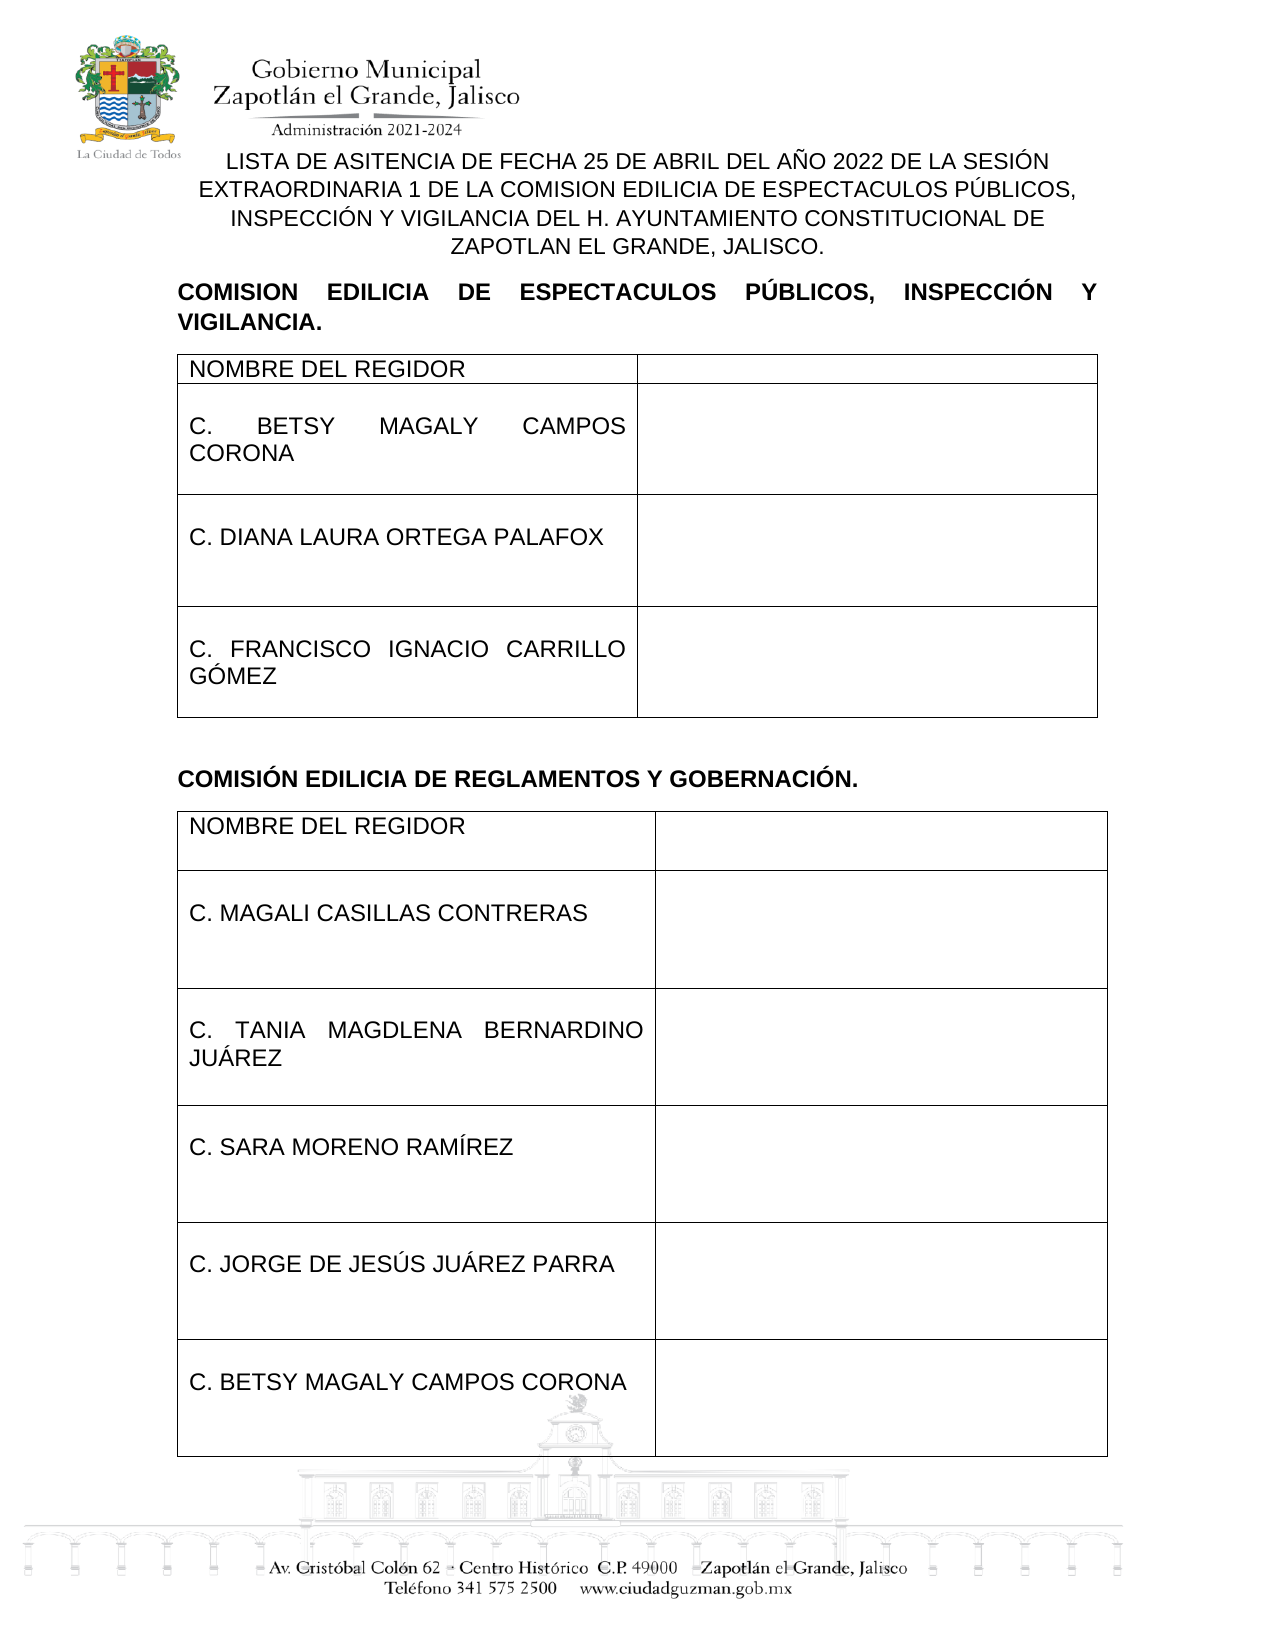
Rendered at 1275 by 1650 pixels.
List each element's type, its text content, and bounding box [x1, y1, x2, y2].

table_header NOMBRE DEL REGIDOR [178, 355, 637, 383]
text COMISION EDILICIA DE ESPECTACULOS PÚBLICOS, INSPECCIÓN Y VIGILANCIA. [177, 278, 1098, 335]
table_cell [656, 1106, 1107, 1222]
table_cell C. JORGE DE JESÚS JUÁREZ PARRA [178, 1223, 655, 1339]
table_cell C. FRANCISCO IGNACIO CARRILLO GÓMEZ [178, 607, 637, 717]
table_cell C. TANIA MAGDLENA BERNARDINO JUÁREZ [178, 989, 655, 1104]
table_cell [656, 871, 1107, 987]
text LISTA DE ASITENCIA DE FECHA 25 DE ABRIL DEL AÑO 2022 DE LA SESIÓN EXTRAORDINARIA 1 DE LA COMISION EDILICIA DE ESPECTACULOS PÚBLICOS, INSPECCIÓN Y VIGILANCIA DEL H. AYUNTAMIENTO CONSTITUCIONAL DE ZAPOTLAN EL GRANDE, JALISCO. [177, 148, 1098, 259]
table_header [638, 355, 1097, 383]
table_cell C. MAGALI CASILLAS CONTRERAS [178, 871, 655, 987]
text COMISIÓN EDILICIA DE REGLAMENTOS Y GOBERNACIÓN. [177, 765, 1098, 792]
table_cell C. BETSY MAGALY CAMPOS CORONA [178, 384, 637, 494]
table_cell [638, 495, 1097, 606]
picture [12, 0, 1134, 1650]
table_cell C. BETSY MAGALY CAMPOS CORONA [178, 1340, 655, 1456]
table_cell [638, 384, 1097, 494]
table_cell [656, 989, 1107, 1104]
table_cell [638, 607, 1097, 717]
table_cell [656, 1340, 1107, 1456]
table_cell C. SARA MORENO RAMÍREZ [178, 1106, 655, 1222]
table_header NOMBRE DEL REGIDOR [178, 812, 655, 870]
table_cell C. DIANA LAURA ORTEGA PALAFOX [178, 495, 637, 606]
table_cell [656, 1223, 1107, 1339]
table_header [656, 812, 1107, 870]
